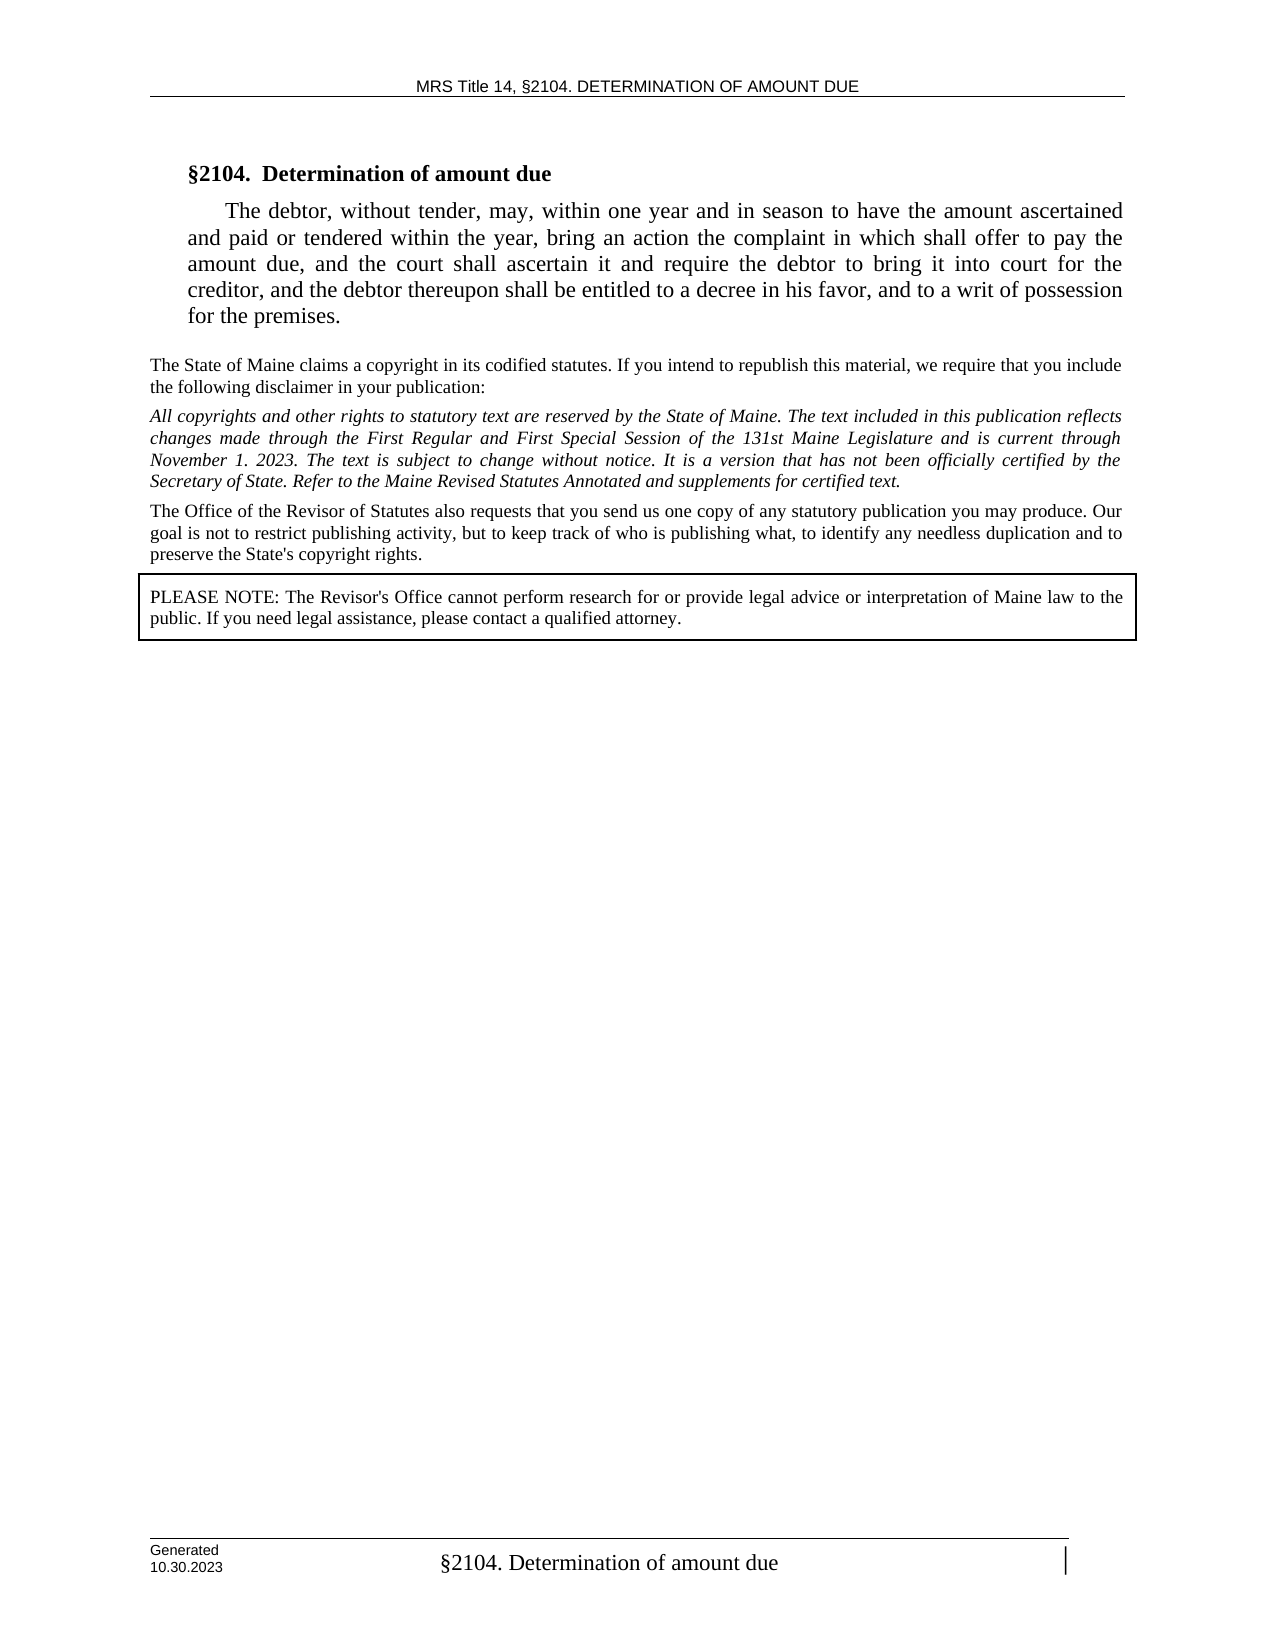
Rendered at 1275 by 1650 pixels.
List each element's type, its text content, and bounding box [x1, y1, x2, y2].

text The Office of the Revisor of Statutes also requests that you send us one copy of any statutory publication you may produce. Our goal is not to restrict publishing activity, but to keep track of who is publishing what, to identify any needless duplication and to preserve the State's copyright rights. [150, 500, 1125, 565]
text All copyrights and other rights to statutory text are reserved by the State of Maine. The text included in this publication reflects changes made through the First Regular and First Special Session of the 131st Maine Legislature and is current through November 1. 2023 . The text is subject to change without notice. It is a version that has not been officially certified by the Secretary of State. Refer to the Maine Revised Statutes Annotated and supplements for certified text. [150, 405, 1125, 492]
text PLEASE NOTE: The Revisor's Office cannot perform research for or provide legal advice or interpretation of Maine law to the public. If you need legal assistance, please contact a qualified attorney. [140, 575, 1135, 639]
text The debtor, without tender, may, within one year and in season to have the amount ascertained and paid or tendered within the year, bring an action the complaint in which shall offer to pay the amount due, and the court shall ascertain it and require the debtor to bring it into court for the creditor, and the debtor thereupon shall be entitled to a decree in his favor, and to a writ of possession for the premises. [187, 197, 1125, 329]
text §2104. Determination of amount due [187, 160, 1125, 187]
text The State of Maine claims a copyright in its codified statutes. If you intend to republish this material, we require that you include the following disclaimer in your publication: [150, 354, 1125, 397]
